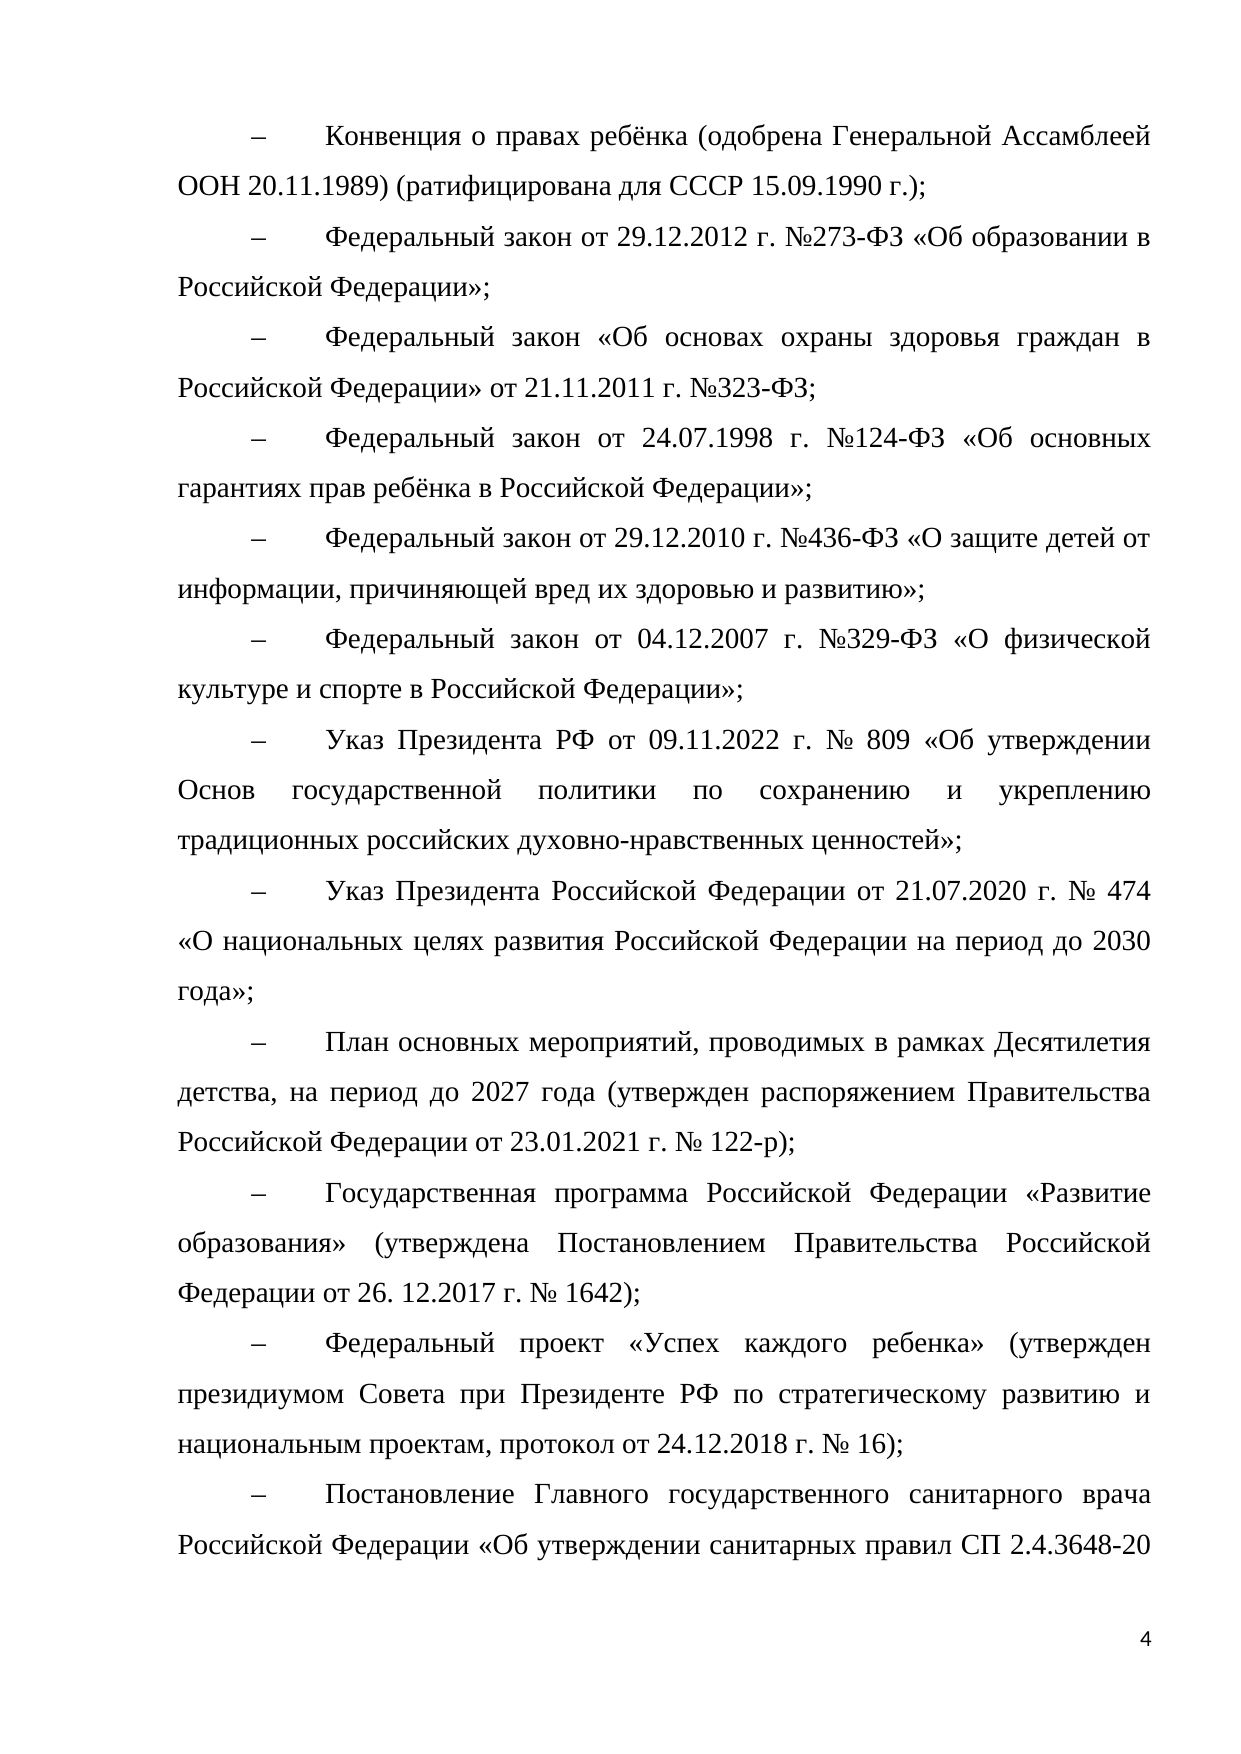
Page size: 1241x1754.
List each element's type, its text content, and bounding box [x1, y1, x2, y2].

list Государственная программа Российской Федерации «Развитие образования» (утверждена Постановлением Правительства Российской Федерации от 26. 12.2017 г. № 1642); [177, 1175, 1152, 1309]
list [177, 1477, 1152, 1560]
list Федеральный проект «Успех каждого ребенка» (утвержден президиумом Совета при Президенте РФ по стратегическому развитию и национальным проектам, протокол от 24.12.2018 г. № 16); [177, 1326, 1152, 1460]
list Федеральный закон от 29.12.2012 г. №273-ФЗ «Об образовании в Российской Федерации»; [177, 219, 1152, 303]
list Федеральный закон «Об основах охраны здоровья граждан в Российской Федерации» от 21.11.2011 г. №323-ФЗ; [177, 319, 1152, 403]
list Федеральный закон от 24.07.1998 г. №124-ФЗ «Об основных гарантиях прав ребёнка в Российской Федерации»; [177, 420, 1152, 504]
list Федеральный закон от 04.12.2007 г. №329-ФЗ «О физической культуре и спорте в Российской Федерации»; [177, 621, 1152, 705]
list Указ Президента РФ от 09.11.2022 г. № 809 «Об утверждении Основ государственной политики по сохранению и укреплению традиционных российских духовно-нравственных ценностей»; [177, 722, 1152, 856]
list План основных мероприятий, проводимых в рамках Десятилетия детства, на период до 2027 года (утвержден распоряжением Правительства Российской Федерации от 23.01.2021 г. № 122-р); [177, 1024, 1152, 1158]
list Указ Президента Российской Федерации от 21.07.2020 г. № 474 «О национальных целях развития Российской Федерации на период до 2030 года»; [177, 873, 1152, 1007]
list Конвенция о правах ребёнка (одобрена Генеральной Ассамблеей ООН 20.11.1989) (ратифицирована для СССР 15.09.1990 г.); [177, 118, 1152, 202]
list Федеральный закон от 29.12.2010 г. №436-ФЗ «О защите детей от информации, причиняющей вред их здоровью и развитию»; [177, 521, 1152, 604]
